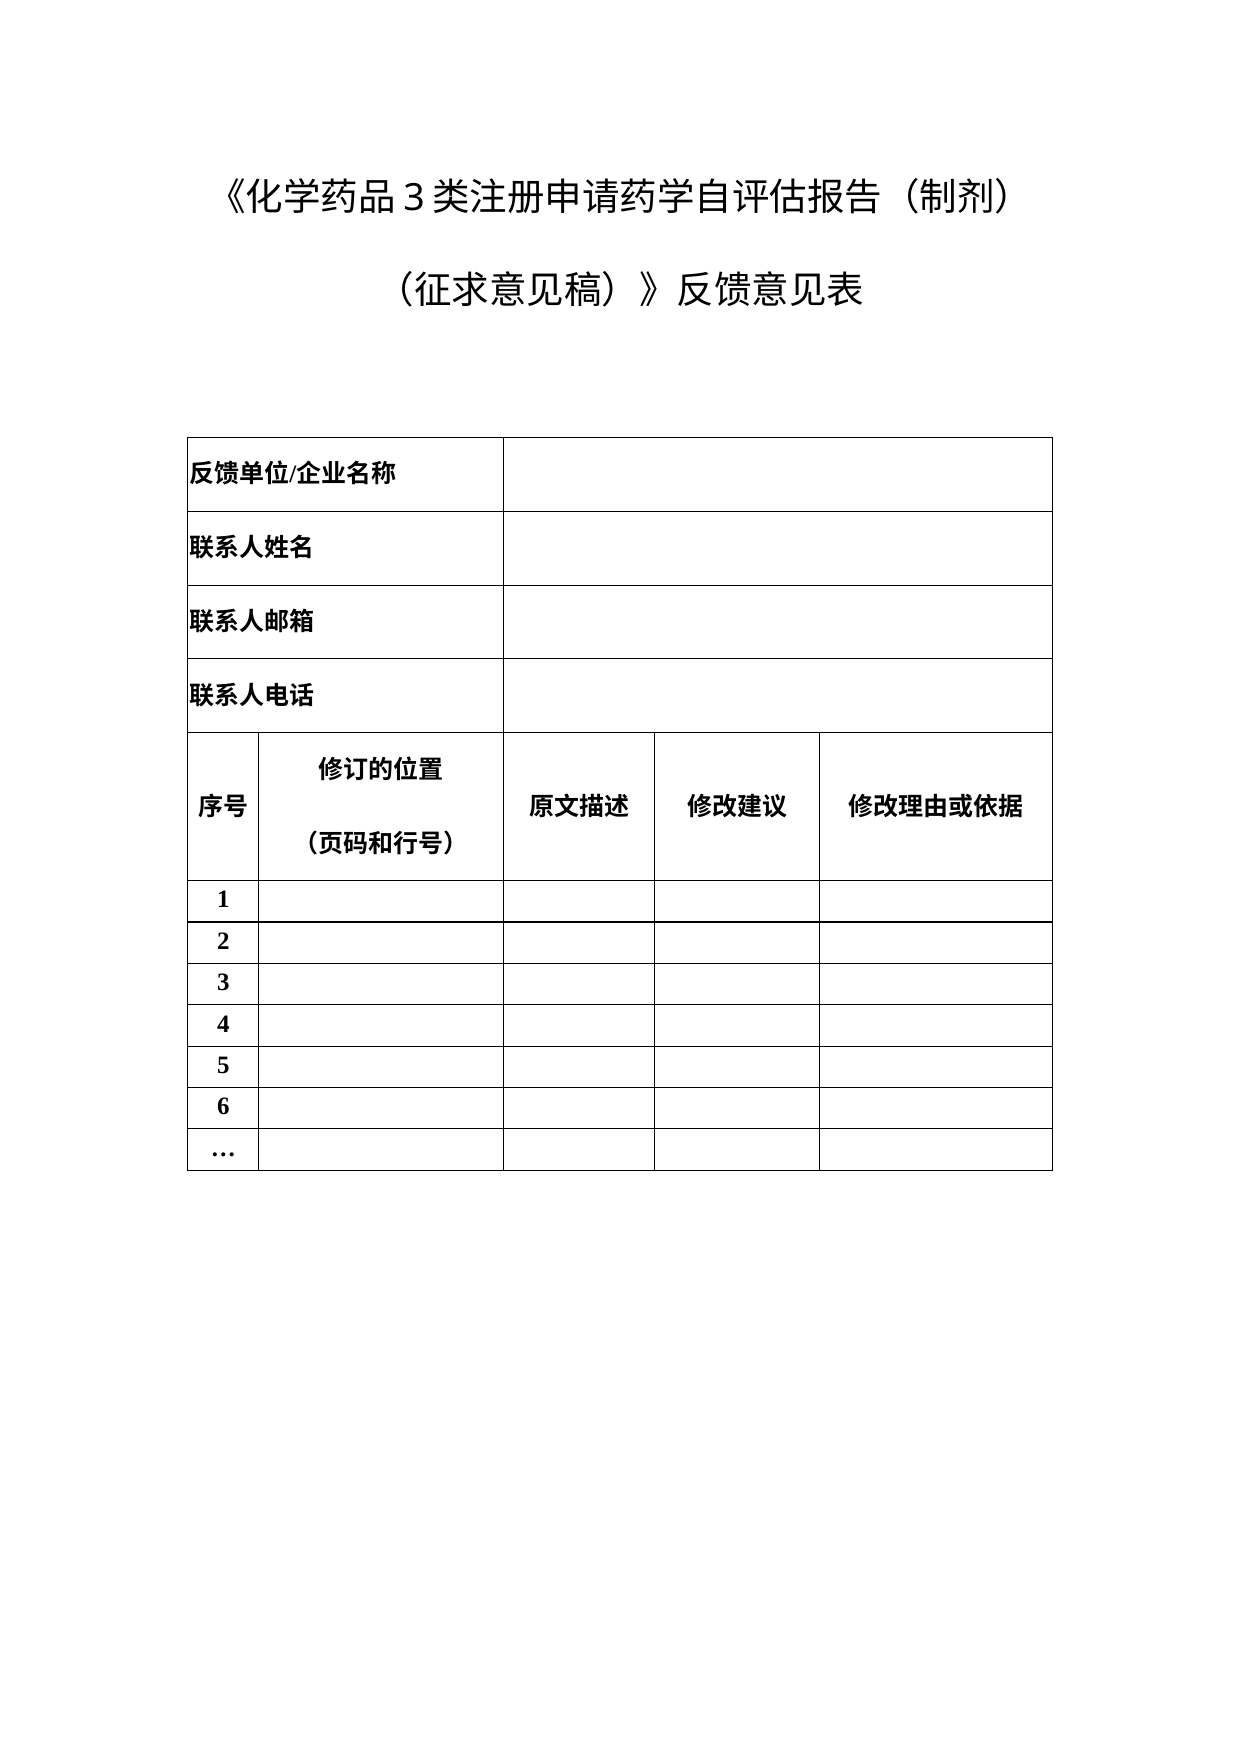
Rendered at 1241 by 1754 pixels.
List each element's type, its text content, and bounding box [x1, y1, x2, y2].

table_cell [504, 1129, 654, 1170]
table_cell [820, 1129, 1052, 1170]
table_cell [820, 964, 1052, 1004]
text 《化学药品3类注册申请药学自评估报告（制剂） [187, 162, 1053, 227]
table_cell [504, 512, 1052, 584]
table_cell [259, 1088, 503, 1128]
table_cell … [188, 1129, 258, 1170]
table_cell [259, 964, 503, 1004]
table_cell [655, 1129, 819, 1170]
table_cell [820, 923, 1052, 963]
table_cell [259, 1129, 503, 1170]
table_cell [504, 1005, 654, 1046]
table_cell 联系人电话 [188, 659, 503, 732]
table_cell [504, 586, 1052, 658]
table_cell [655, 881, 819, 921]
table_cell [655, 1005, 819, 1046]
table_cell [259, 1047, 503, 1087]
table_cell [504, 881, 654, 921]
table_header 反馈单位/企业名称 [188, 438, 503, 511]
table_cell [259, 923, 503, 963]
table_cell [655, 1088, 819, 1128]
table_cell 修改建议 [655, 733, 819, 880]
table_header [504, 438, 1052, 511]
table_cell [820, 1047, 1052, 1087]
table_cell [504, 1047, 654, 1087]
table_cell [820, 881, 1052, 921]
table_cell 修订的位置 （页码和行号） [259, 733, 503, 880]
text （征求意见稿）》反馈意见表 [187, 254, 1053, 319]
table_cell 1 [188, 881, 258, 921]
table_cell [655, 923, 819, 963]
table_cell 3 [188, 964, 258, 1004]
table_cell [820, 1005, 1052, 1046]
table_cell 联系人邮箱 [188, 586, 503, 658]
table_cell [820, 1088, 1052, 1128]
table_cell [655, 964, 819, 1004]
table_cell 6 [188, 1088, 258, 1128]
table_cell 原文描述 [504, 733, 654, 880]
table_cell 5 [188, 1047, 258, 1087]
table_cell [259, 881, 503, 921]
table_cell 联系人姓名 [188, 512, 503, 584]
table_cell [504, 659, 1052, 732]
table_cell 序号 [188, 733, 258, 880]
table_cell [655, 1047, 819, 1087]
table_cell [504, 964, 654, 1004]
table_cell 2 [188, 923, 258, 963]
table_cell 修改理由或依据 [820, 733, 1052, 880]
table_cell [504, 923, 654, 963]
table_cell [259, 1005, 503, 1046]
table_cell [504, 1088, 654, 1128]
table_cell 4 [188, 1005, 258, 1046]
